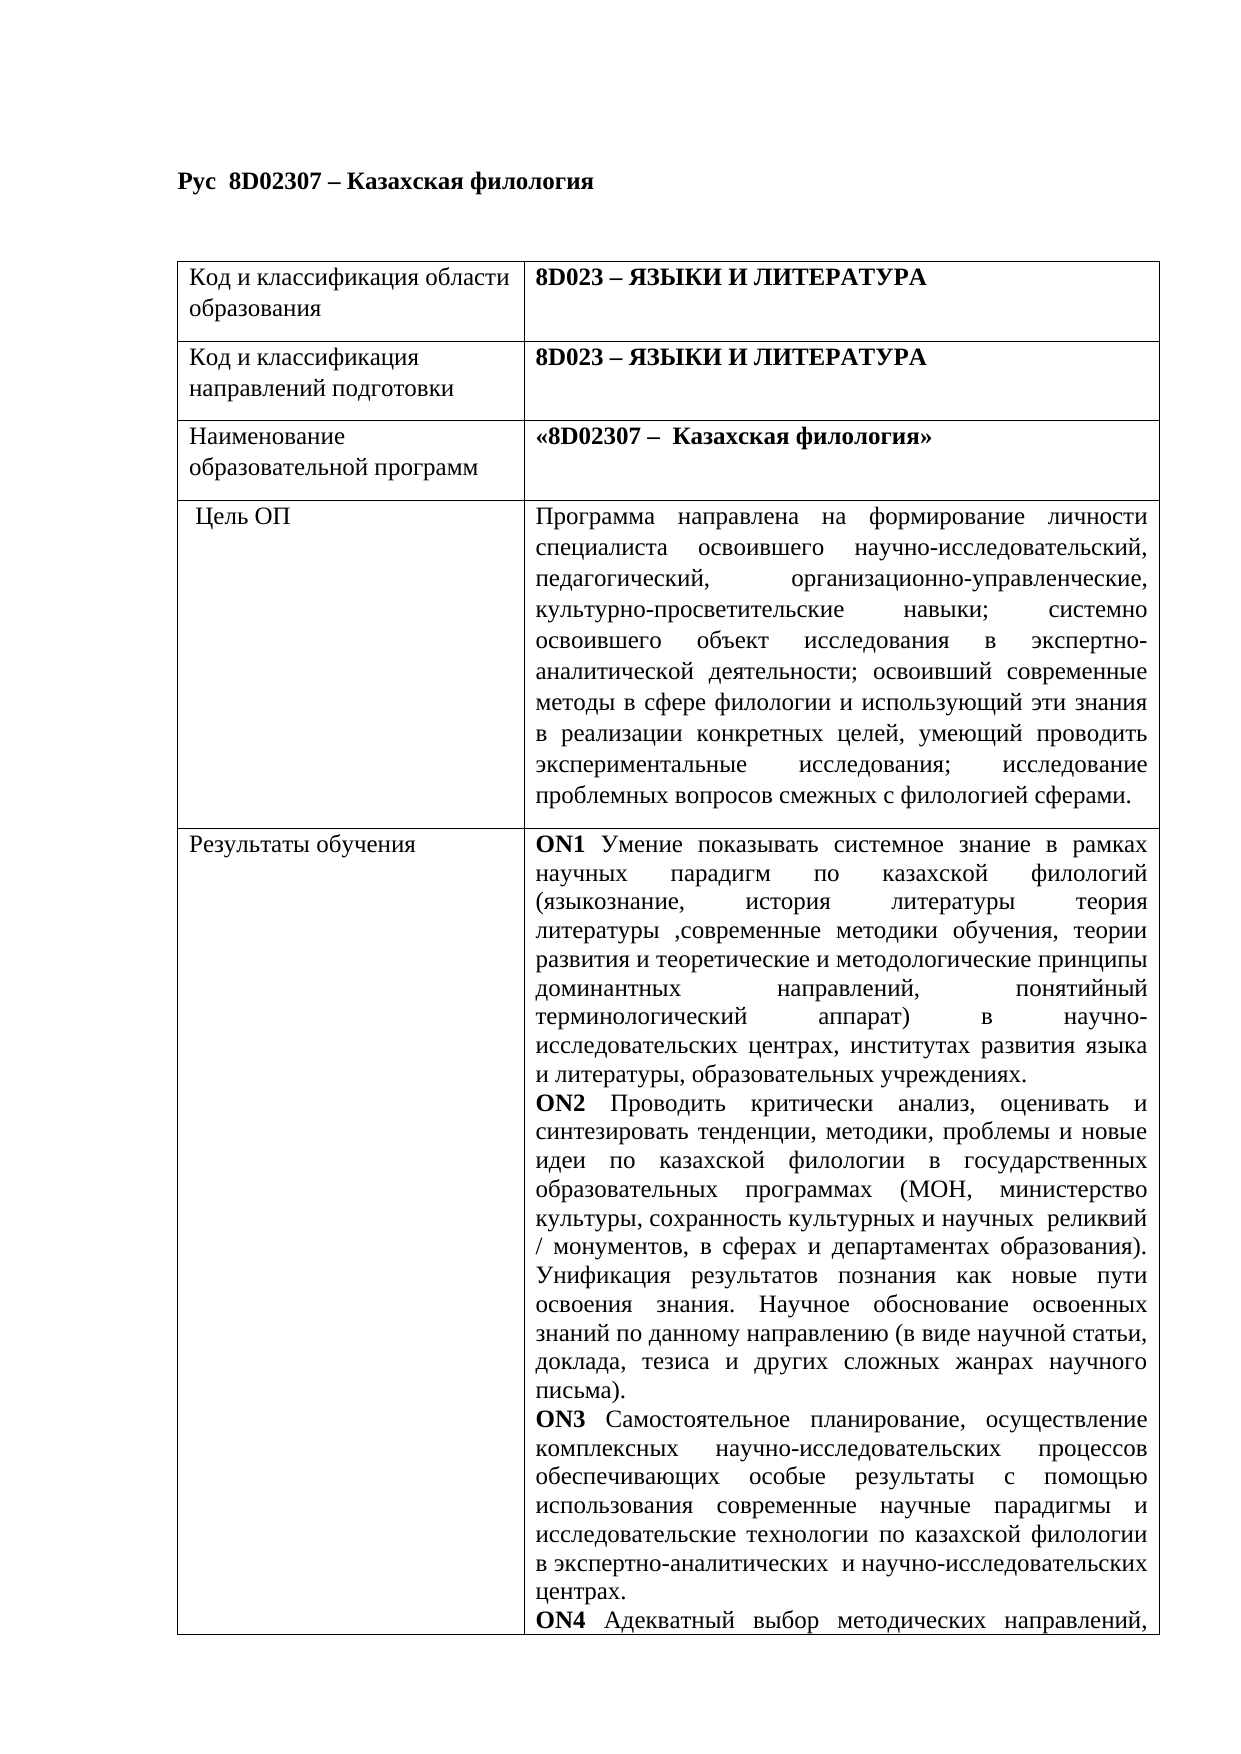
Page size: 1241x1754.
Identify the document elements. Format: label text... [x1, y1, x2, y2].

table_cell Программа направлена на формирование личности специалиста освоившего научно-исследовательский, педагогический, организационно-управленческие, культурно-просветительские навыки; системно освоившего объект исследования в экспертно-аналитической деятельности; освоивший современные методы в сфере филологии и использующий эти знания в реализации конкретных целей, умеющий проводить экспериментальные исследования; исследование проблемных вопросов смежных с филологией сферами. [525, 501, 1159, 828]
table_cell «8D02307 – Казахская филология» [525, 421, 1159, 500]
table_cell 8D023 – ЯЗЫКИ И ЛИТЕРАТУРА [525, 342, 1159, 420]
table_cell Наименование образовательной программ [178, 421, 524, 500]
table_cell Цель ОП [178, 501, 524, 828]
table_header 8D023 – ЯЗЫКИ И ЛИТЕРАТУРА [525, 262, 1159, 341]
text Рус 8D02307 – Казахская филология [177, 166, 1152, 194]
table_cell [525, 829, 1159, 1634]
table_cell Результаты обучения [178, 829, 524, 1634]
table_header Код и классификация области образования [178, 262, 524, 341]
table_cell Код и классификация направлений подготовки [178, 342, 524, 420]
